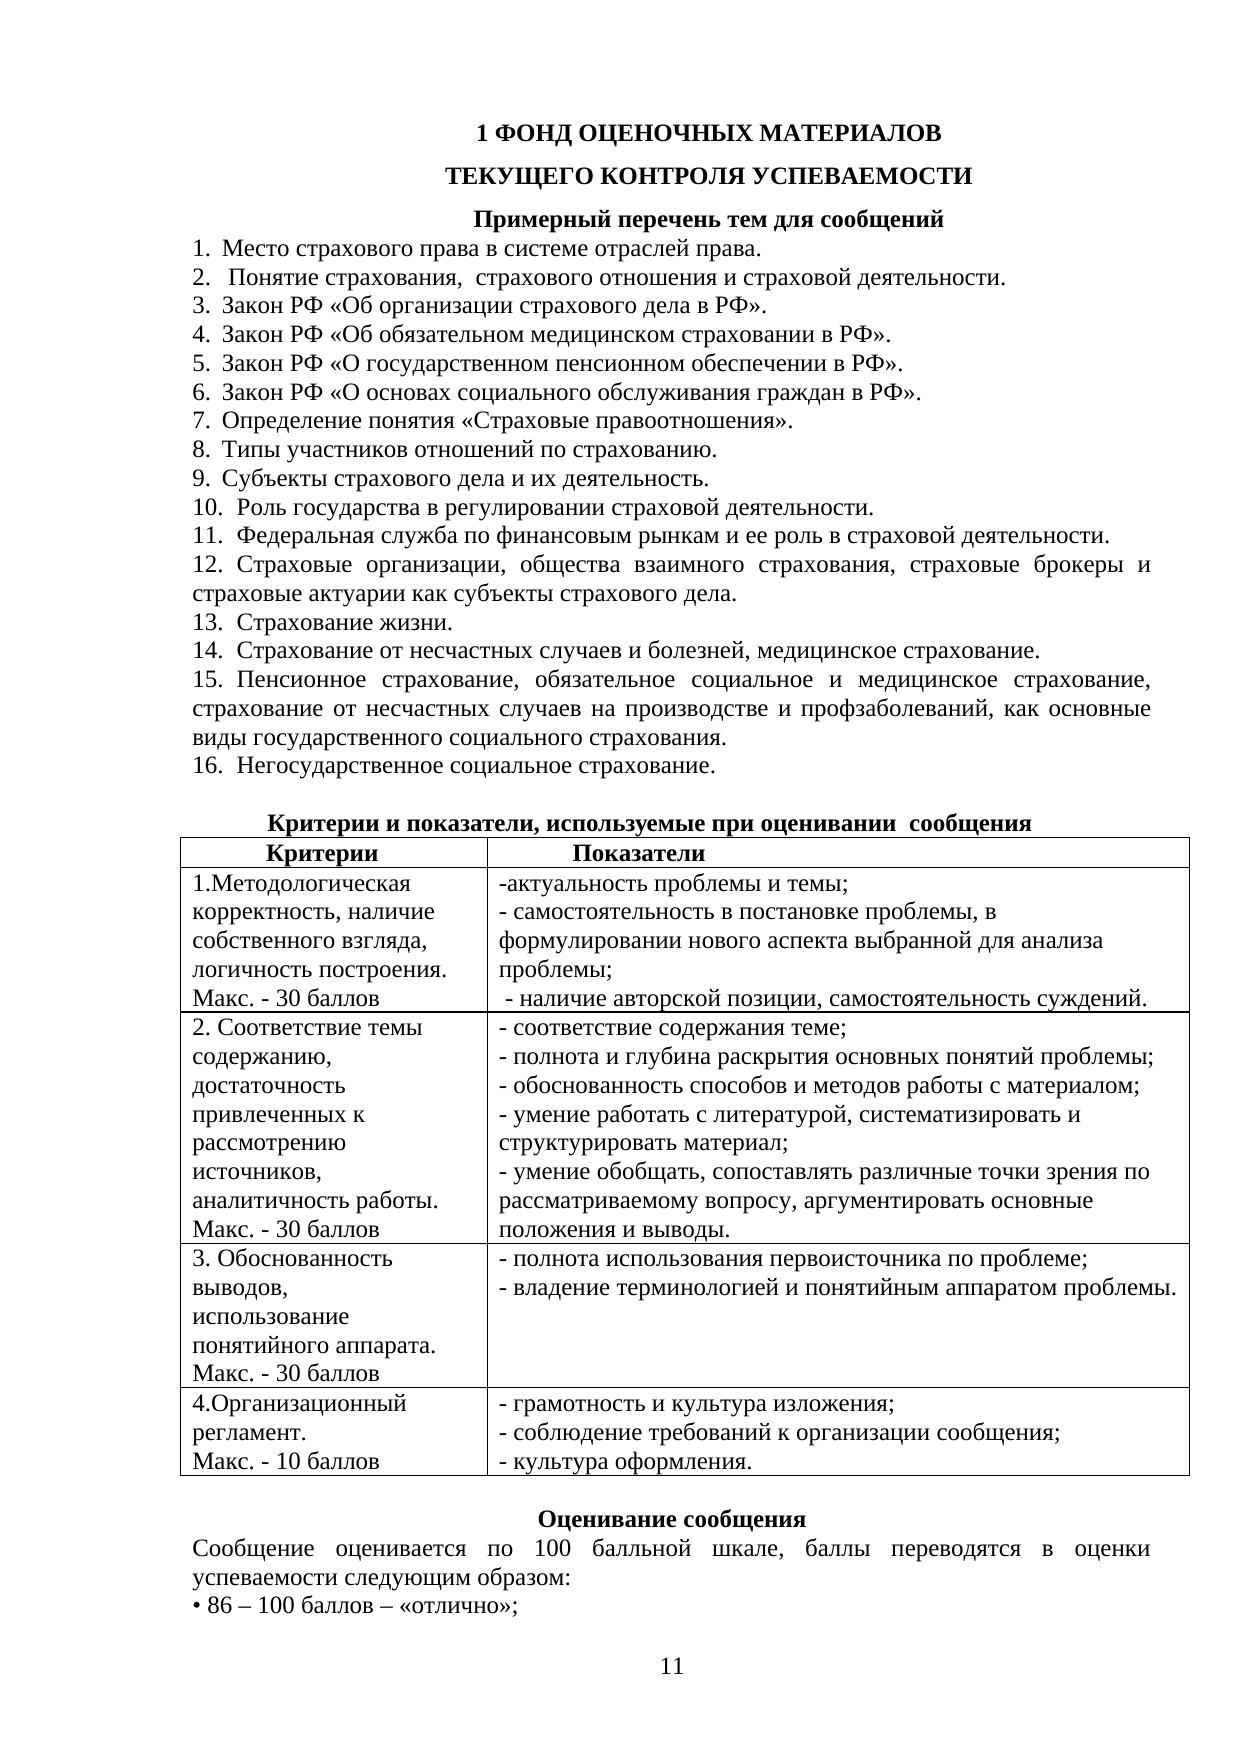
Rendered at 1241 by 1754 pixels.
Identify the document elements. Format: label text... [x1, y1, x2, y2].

table_cell 1.Методологическая корректность, наличие собственного взгляда, логичность построения. Макс. - 30 баллов [181, 868, 487, 1011]
table_header Критерии [181, 838, 487, 867]
text Примерный перечень тем для сообщений [192, 204, 1152, 233]
text Сообщение оценивается по 100 балльной шкале, баллы переводятся в оценки успеваемости следующим образом: [192, 1533, 1152, 1591]
text Оценивание сообщения [192, 1504, 1152, 1533]
list Пенсионное страхование, обязательное социальное и медицинское страхование, страхование от несчастных случаев на производстве и профзаболеваний, как основные виды государственного социального страхования. [192, 664, 1152, 751]
text 1 ФОНД ОЦЕНОЧНЫХ МАТЕРИАЛОВ [192, 118, 1152, 147]
text Критерии и показатели, используемые при оценивании сообщения [267, 808, 1152, 837]
table_cell 2. Соответствие темы содержанию, достаточность привлеченных к рассмотрению источников, аналитичность работы. Макс. - 30 баллов [181, 1013, 487, 1242]
list Субъекты страхового дела и их деятельность. [192, 463, 1152, 492]
table_cell 3. Обоснованность выводов, использование понятийного аппарата. Макс. - 30 баллов [181, 1244, 487, 1387]
list Определение понятия «Страховые правоотношения». [192, 406, 1152, 434]
text • 86 – 100 баллов – «отлично»; [192, 1591, 1152, 1619]
list Закон РФ «Об организации страхового дела в РФ». [192, 291, 1152, 319]
list Негосударственное социальное страхование. [192, 751, 1152, 779]
list Страхование жизни. [192, 607, 1152, 636]
list Закон РФ «О государственном пенсионном обеспечении в РФ». [192, 348, 1152, 377]
list Понятие страхования, страхового отношения и страховой деятельности. [192, 262, 1152, 291]
table_header Показатели [488, 838, 1189, 867]
table_cell -актуальность проблемы и темы; - самостоятельность в постановке проблемы, в формулировании нового аспекта выбранной для анализа проблемы; - наличие авторской позиции, самостоятельность суждений. [488, 868, 1189, 1011]
table_cell 4.Организационный регламент. Макс. - 10 баллов [181, 1388, 487, 1474]
list Закон РФ «Об обязательном медицинском страховании в РФ». [192, 319, 1152, 348]
list Страховые организации, общества взаимного страхования, страховые брокеры и страховые актуарии как субъекты страхового дела. [192, 549, 1152, 607]
list Роль государства в регулировании страховой деятельности. [192, 492, 1152, 521]
table_cell - полнота использования первоисточника по проблеме; - владение терминологией и понятийным аппаратом проблемы. [488, 1244, 1189, 1387]
list Страхование от несчастных случаев и болезней, медицинское страхование. [192, 636, 1152, 664]
list Федеральная служба по финансовым рынкам и ее роль в страховой деятельности. [192, 521, 1152, 549]
list Закон РФ «О основах социального обслуживания граждан в РФ». [192, 377, 1152, 406]
list Место страхового права в системе отраслей права. [192, 233, 1152, 262]
table_cell - соответствие содержания теме; - полнота и глубина раскрытия основных понятий проблемы; - обоснованность способов и методов работы с материалом; - умение работать с литературой, систематизировать и структурировать материал; - умение обобщать, сопоставлять различные точки зрения по рассматриваемому вопросу, аргументировать основные положения и выводы. [488, 1013, 1189, 1242]
list Типы участников отношений по страхованию. [192, 434, 1152, 463]
table_cell - грамотность и культура изложения; - соблюдение требований к организации сообщения; - культура оформления. [488, 1388, 1189, 1474]
text ТЕКУЩЕГО КОНТРОЛЯ УСПЕВАЕМОСТИ [192, 161, 1152, 190]
